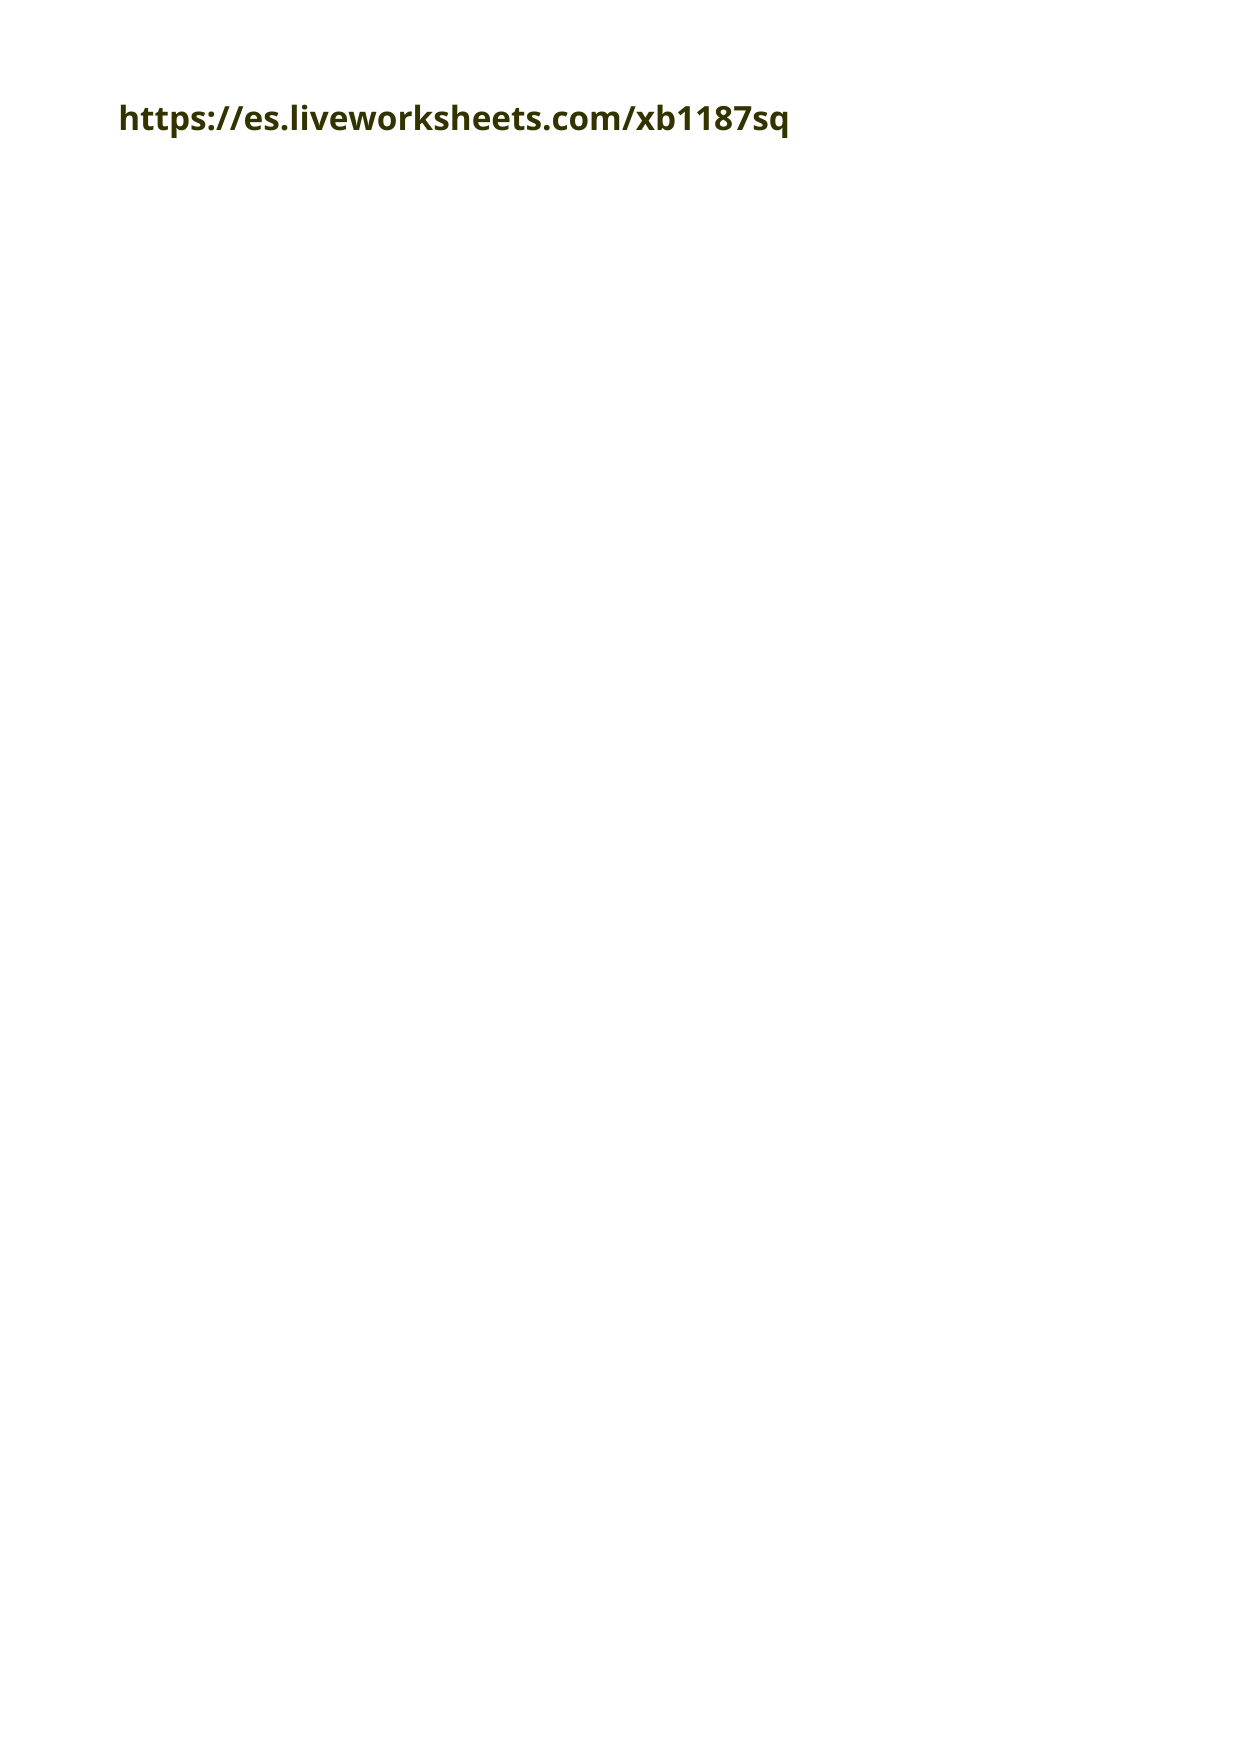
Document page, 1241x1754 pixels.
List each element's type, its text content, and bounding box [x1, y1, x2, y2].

text https://es.liveworksheets.com/xb1187sq [118, 94, 1146, 140]
